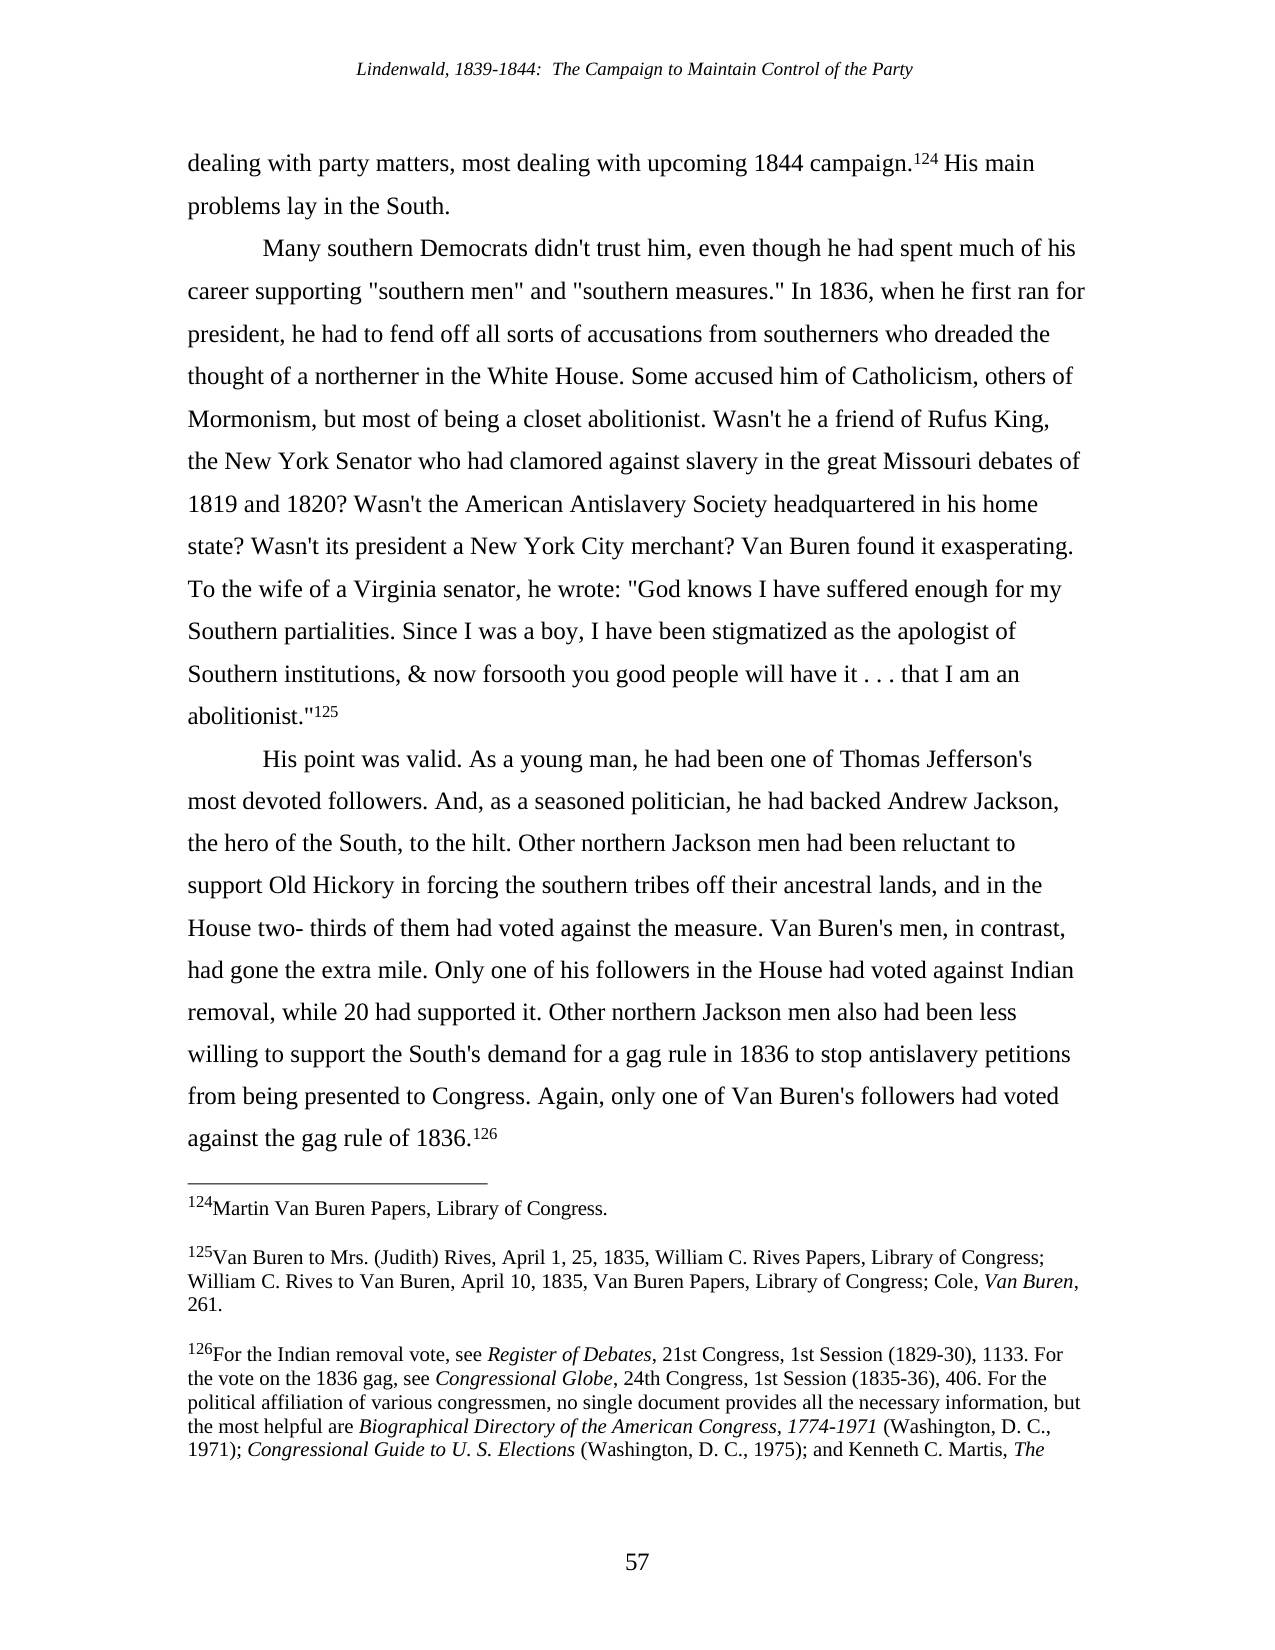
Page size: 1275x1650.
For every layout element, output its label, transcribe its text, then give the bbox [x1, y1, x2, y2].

text His point was valid. As a young man, he had been one of Thomas Jefferson's most devoted followers. And, as a seasoned politician, he had backed Andrew Jackson, the hero of the South, to the hilt. Other northern Jackson men had been reluctant to support Old Hickory in forcing the southern tribes off their ancestral lands, and in the House two- thirds of them had voted against the measure. Van Buren's men, in contrast, had gone the extra mile. Only one of his followers in the House had voted against Indian removal, while 20 had supported it. Other northern Jackson men also had been less willing to support the South's demand for a gag rule in 1836 to stop antislavery petitions from being presented to Congress. Again, only one of Van Buren's followers had voted against the gag rule of 1836.126 [187, 744, 1085, 1152]
text career supporting "southern men" and "southern measures." In 1836, when he first ran for president, he had to fend off all sorts of accusations from southerners who dreaded the thought of a northerner in the White House. Some accused him of Catholicism, others of Mormonism, but most of being a closet abolitionist. Wasn't he a friend of Rufus King, the New York Senator who had clamored against slavery in the great Missouri debates of 1819 and 1820? Wasn't the American Antislavery Society headquartered in his home state? Wasn't its president a New York City merchant? Van Buren found it exasperating. To the wife of a Virginia senator, he wrote: "God knows I have suffered enough for my Southern partialities. Since I was a boy, I have been stigmatized as the apologist of Southern institutions, & now forsooth you good people will have it . . . that I am an abolitionist."125 [187, 276, 1085, 730]
text 126For the Indian removal vote, see Register of Debates, 21st Congress, 1st Session (1829-30), 1133. For the vote on the 1836 gag, see Congressional Globe, 24th Congress, 1st Session (1835-36), 406. For the political affiliation of various congressmen, no single document provides all the necessary information, but the most helpful are Biographical Directory of the American Congress, 1774-1971 (Washington, D. C., 1971); Congressional Guide to U. S. Elections (Washington, D. C., 1975); and Kenneth C. Martis, The [187, 1340, 1085, 1461]
text dealing with party matters, most dealing with upcoming 1844 campaign.124 His main problems lay in the South. [187, 148, 1085, 220]
text 125Van Buren to Mrs. (Judith) Rives, April 1, 25, 1835, William C. Rives Papers, Library of Congress; William C. Rives to Van Buren, April 10, 1835, Van Buren Papers, Library of Congress; Cole, Van Buren, 261. [187, 1244, 1085, 1316]
text Many southern Democrats didn't trust him, even though he had spent much of his [262, 234, 1117, 261]
text 124Martin Van Buren Papers, Library of Congress. [187, 1192, 1117, 1219]
